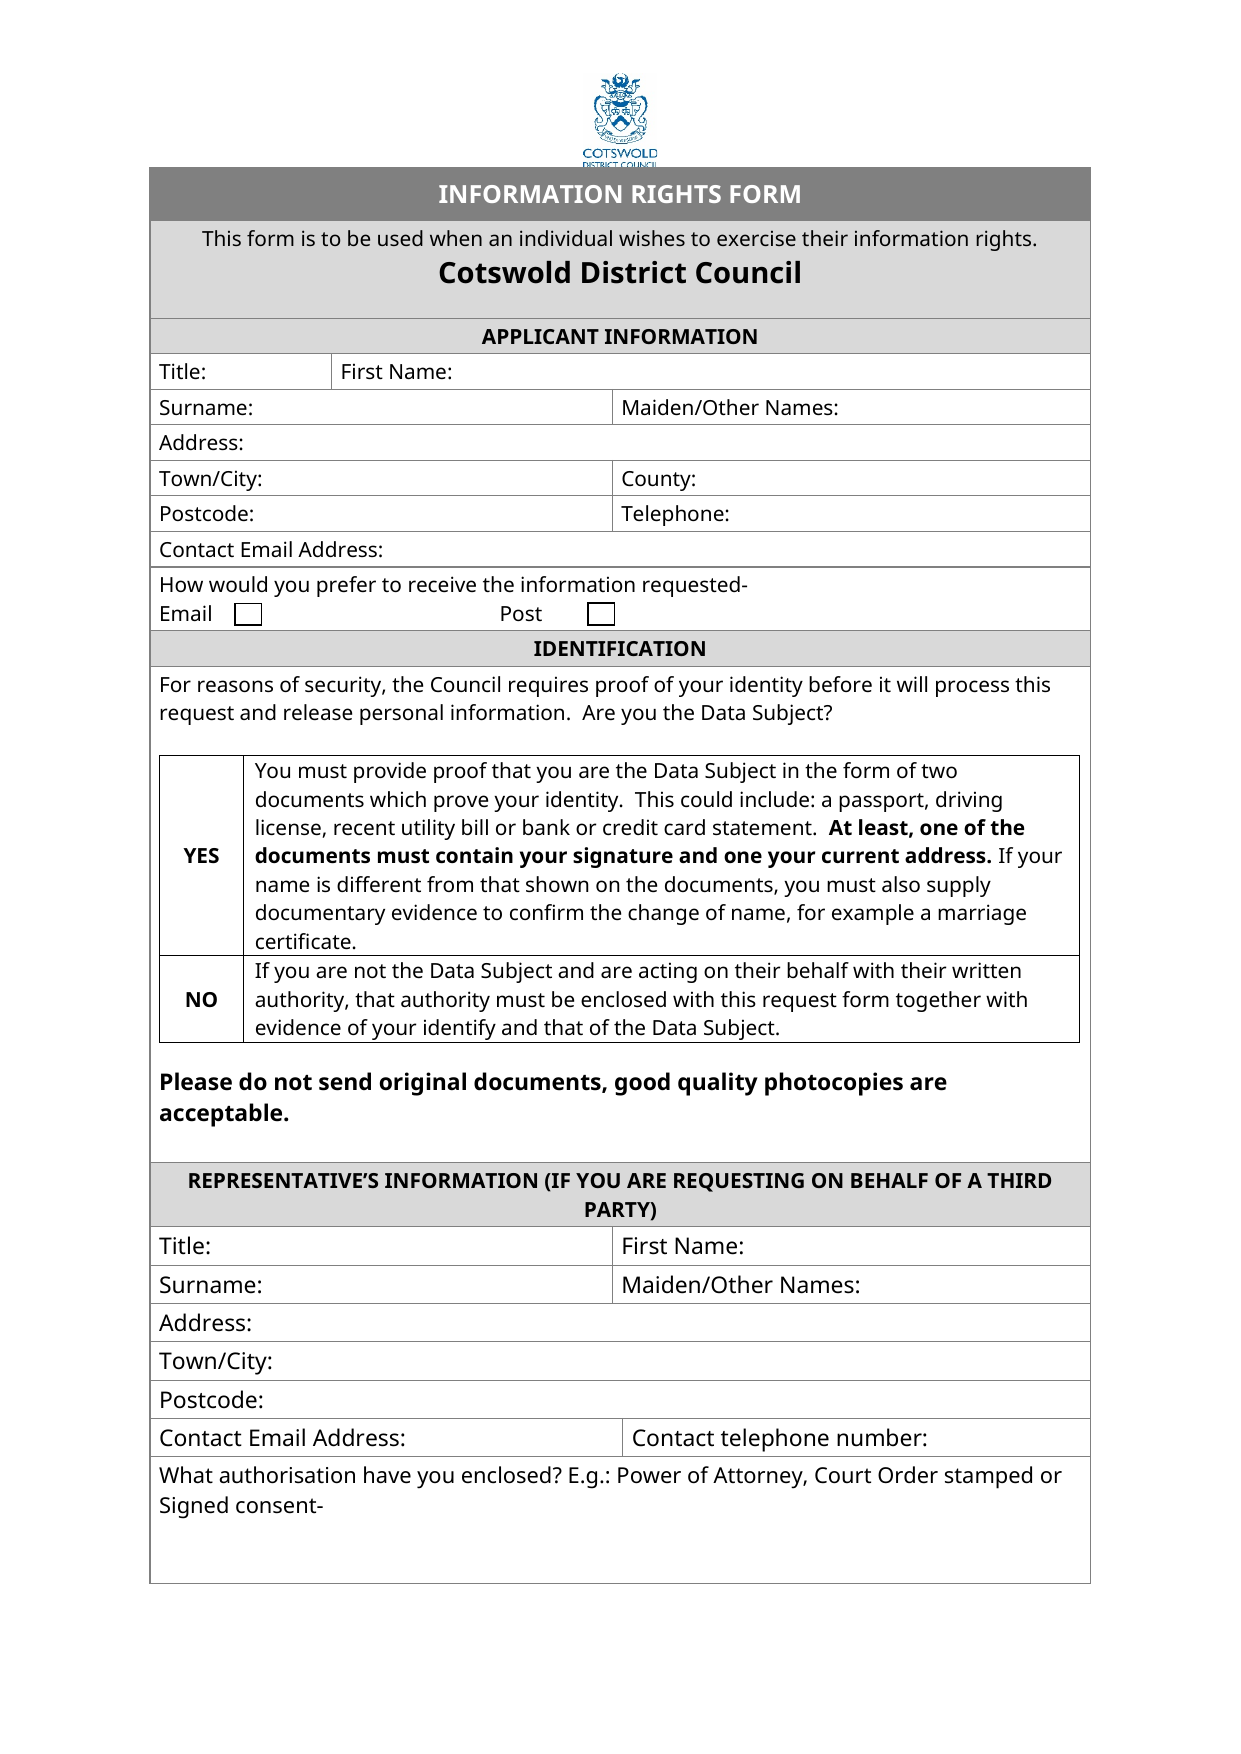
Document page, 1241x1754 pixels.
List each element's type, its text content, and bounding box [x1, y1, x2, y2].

table_cell Representative’s information (if you are requesting on behalf of a third party) [151, 1163, 1090, 1226]
table_cell Maiden/Other Names: [613, 1266, 1090, 1303]
table_cell Title: [151, 1227, 612, 1264]
table_cell Maiden/Other Names: [613, 390, 1090, 424]
table_cell Surname: [151, 390, 612, 424]
table_cell Postcode: [151, 496, 612, 531]
table_cell First Name: [613, 1227, 1090, 1264]
table_cell Address: [151, 425, 1090, 460]
table_cell Surname: [151, 1266, 612, 1303]
table_cell Postcode: [151, 1381, 1090, 1418]
table_cell First Name: [332, 354, 1090, 389]
table_cell Applicant Information [151, 319, 1090, 353]
table_cell Address: [151, 1304, 1090, 1341]
table_cell Contact telephone number: [623, 1419, 1090, 1456]
table_cell Town/City: [151, 461, 612, 495]
table_header INFORMATION RIGHTS form [151, 168, 1090, 220]
table_cell Title: [151, 354, 331, 389]
table_cell Contact Email Address: [151, 532, 1090, 566]
table_cell Telephone: [613, 496, 1090, 531]
table_cell How would you prefer to receive the information requested- Email Post [151, 568, 1090, 630]
table_cell What authorisation have you enclosed? E.g.: Power of Attorney, Court Order stamped or Signed consent- [151, 1457, 1090, 1582]
table_cell Contact Email Address: [151, 1419, 622, 1456]
table_cell Town/City: [151, 1342, 1090, 1379]
picture [583, 73, 658, 167]
table_cell For reasons of security, the Council requires proof of your identity before it will process this request and release personal information. Are you the Data Subject? Please do not send original documents, good quality photocopies are acceptable. [151, 667, 1090, 1162]
table_cell identification [151, 631, 1090, 666]
table_cell This form is to be used when an individual wishes to exercise their information rights. Cotswold District Council [151, 221, 1090, 318]
table_cell County: [613, 461, 1090, 495]
